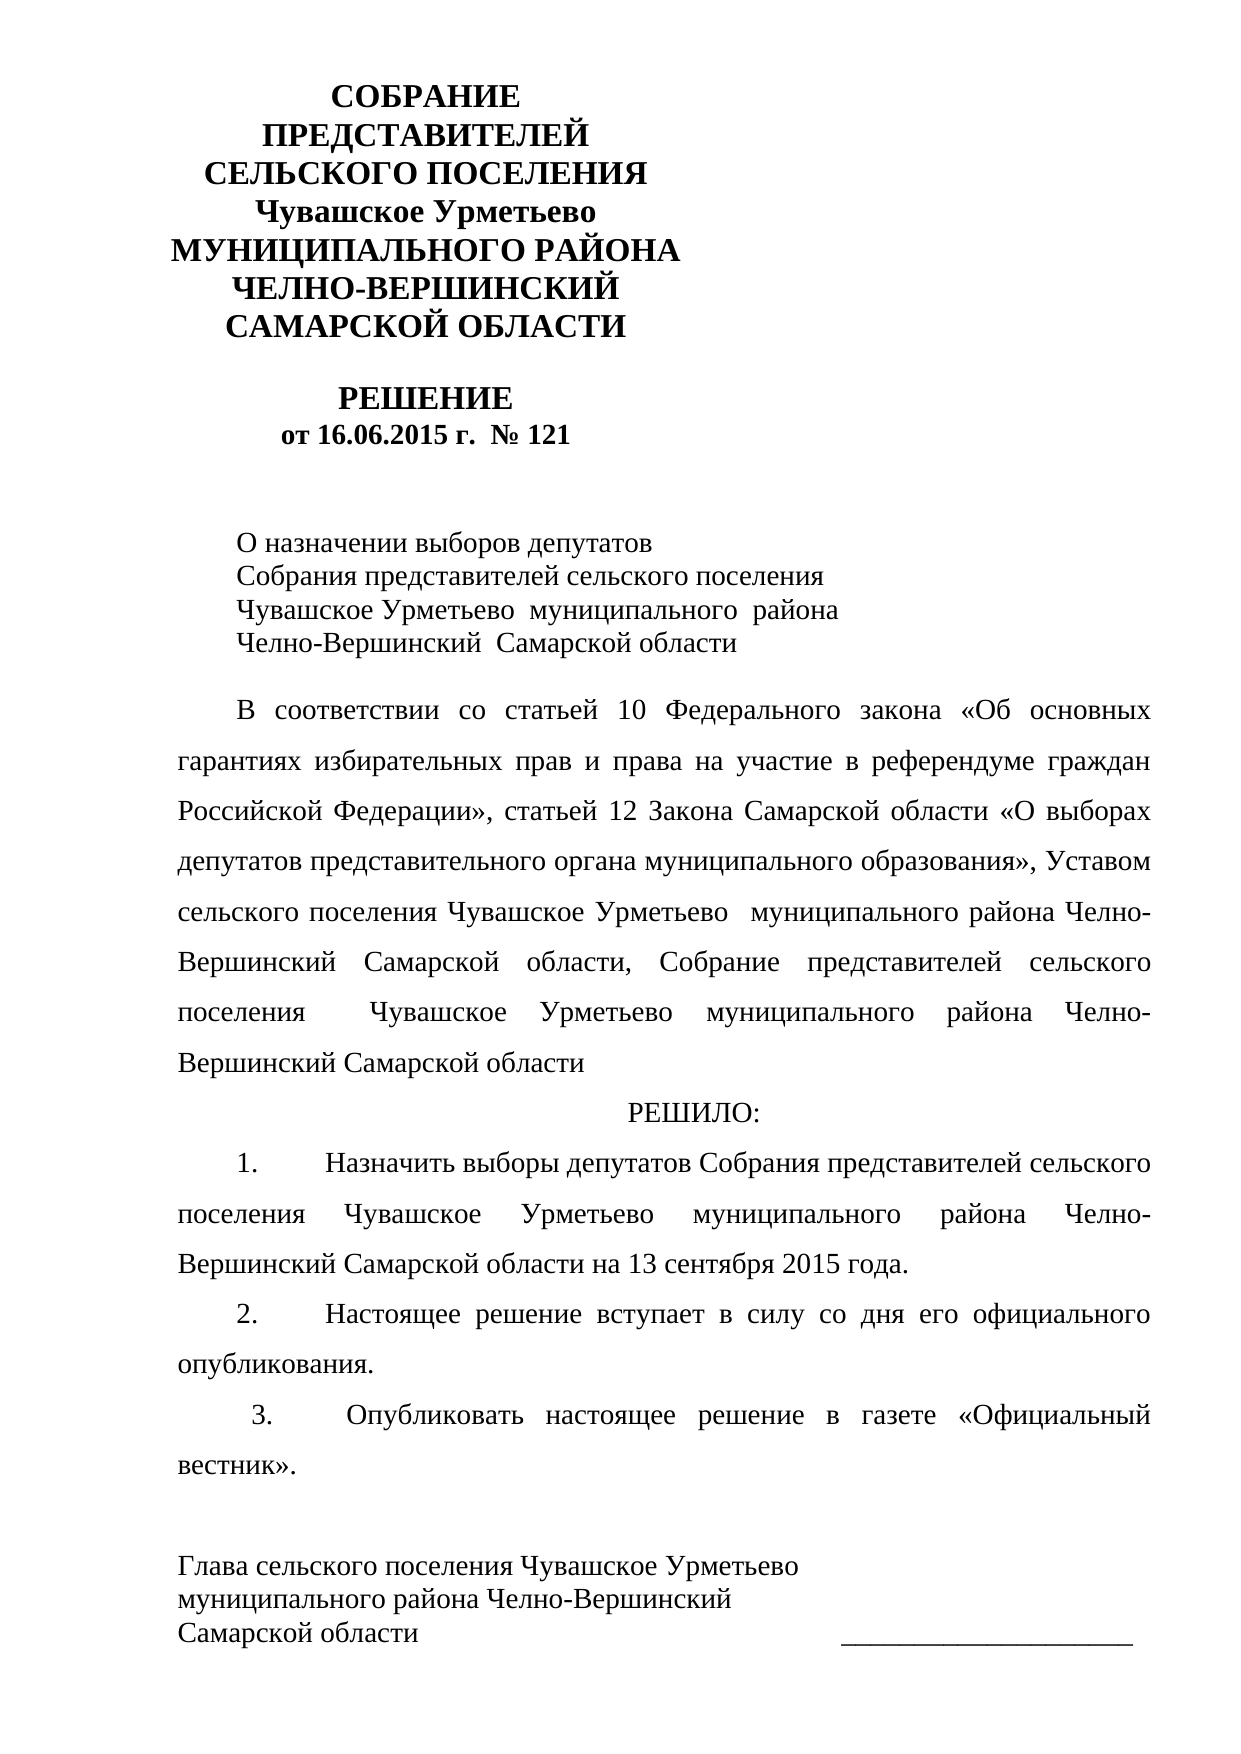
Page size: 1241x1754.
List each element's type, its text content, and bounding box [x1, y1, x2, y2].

text Чувашское Урметьево муниципального района [236, 592, 1152, 625]
text муниципального района Челно-Вершинский [177, 1581, 1152, 1615]
text О назначении выборов депутатов [236, 525, 1152, 558]
list Опубликовать настоящее решение в газете «Официальный вестник». [177, 1397, 1152, 1481]
text В соответствии со статьей 10 Федерального закона «Об основных гарантиях избирательных прав и права на участие в референдуме граждан Российской Федерации», статьей 12 Закона Самарской области «О выборах депутатов представительного органа муниципального образования», Уставом сельского поселения Чувашское Урметьево муниципального района Челно-Вершинский Самарской области, Собрание представителей сельского поселения Чувашское Урметьево муниципального района Челно-Вершинский Самарской области [177, 692, 1152, 1078]
text Глава сельского поселения Чувашское Урметьево [177, 1548, 1152, 1581]
text Челно-Вершинский Самарской области [236, 625, 1152, 659]
text РЕШИЛО: [177, 1095, 1152, 1129]
text Самарской области ____________________ [177, 1615, 1152, 1648]
list Настоящее решение вступает в силу со дня его официального опубликования. [177, 1296, 1152, 1380]
text Собрания представителей сельского поселения [236, 558, 1152, 592]
list Назначить выборы депутатов Собрания представителей сельского поселения Чувашское Урметьево муниципального района Челно-Вершинский Самарской области на 13 сентября 2015 года. [177, 1145, 1152, 1279]
